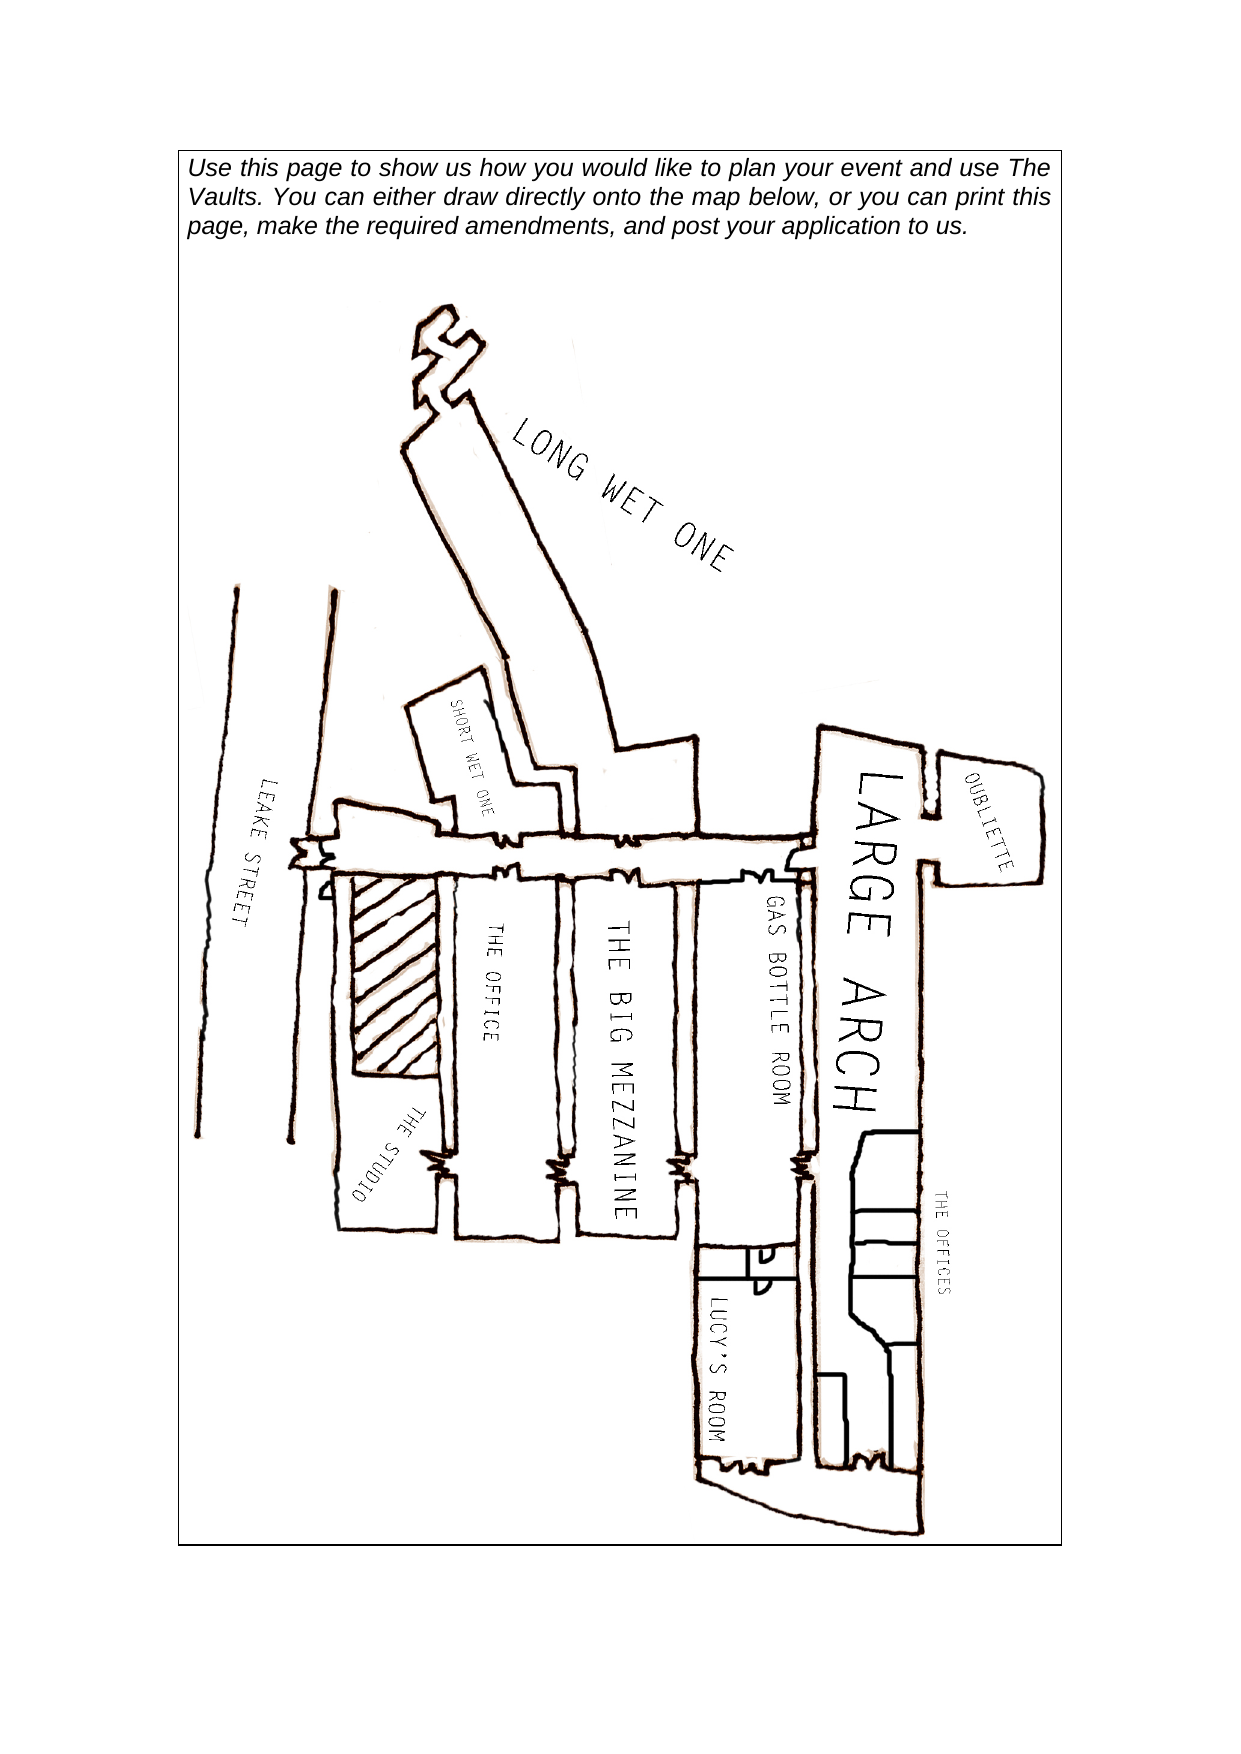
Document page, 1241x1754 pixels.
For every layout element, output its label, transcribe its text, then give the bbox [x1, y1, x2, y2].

picture [187, 296, 1050, 1543]
text Use this page to show us how you would like to plan your event and use The Vaults. You can either draw directly onto the map below, or you can print this page, make the required amendments, and post your application to us. [179, 151, 1061, 239]
